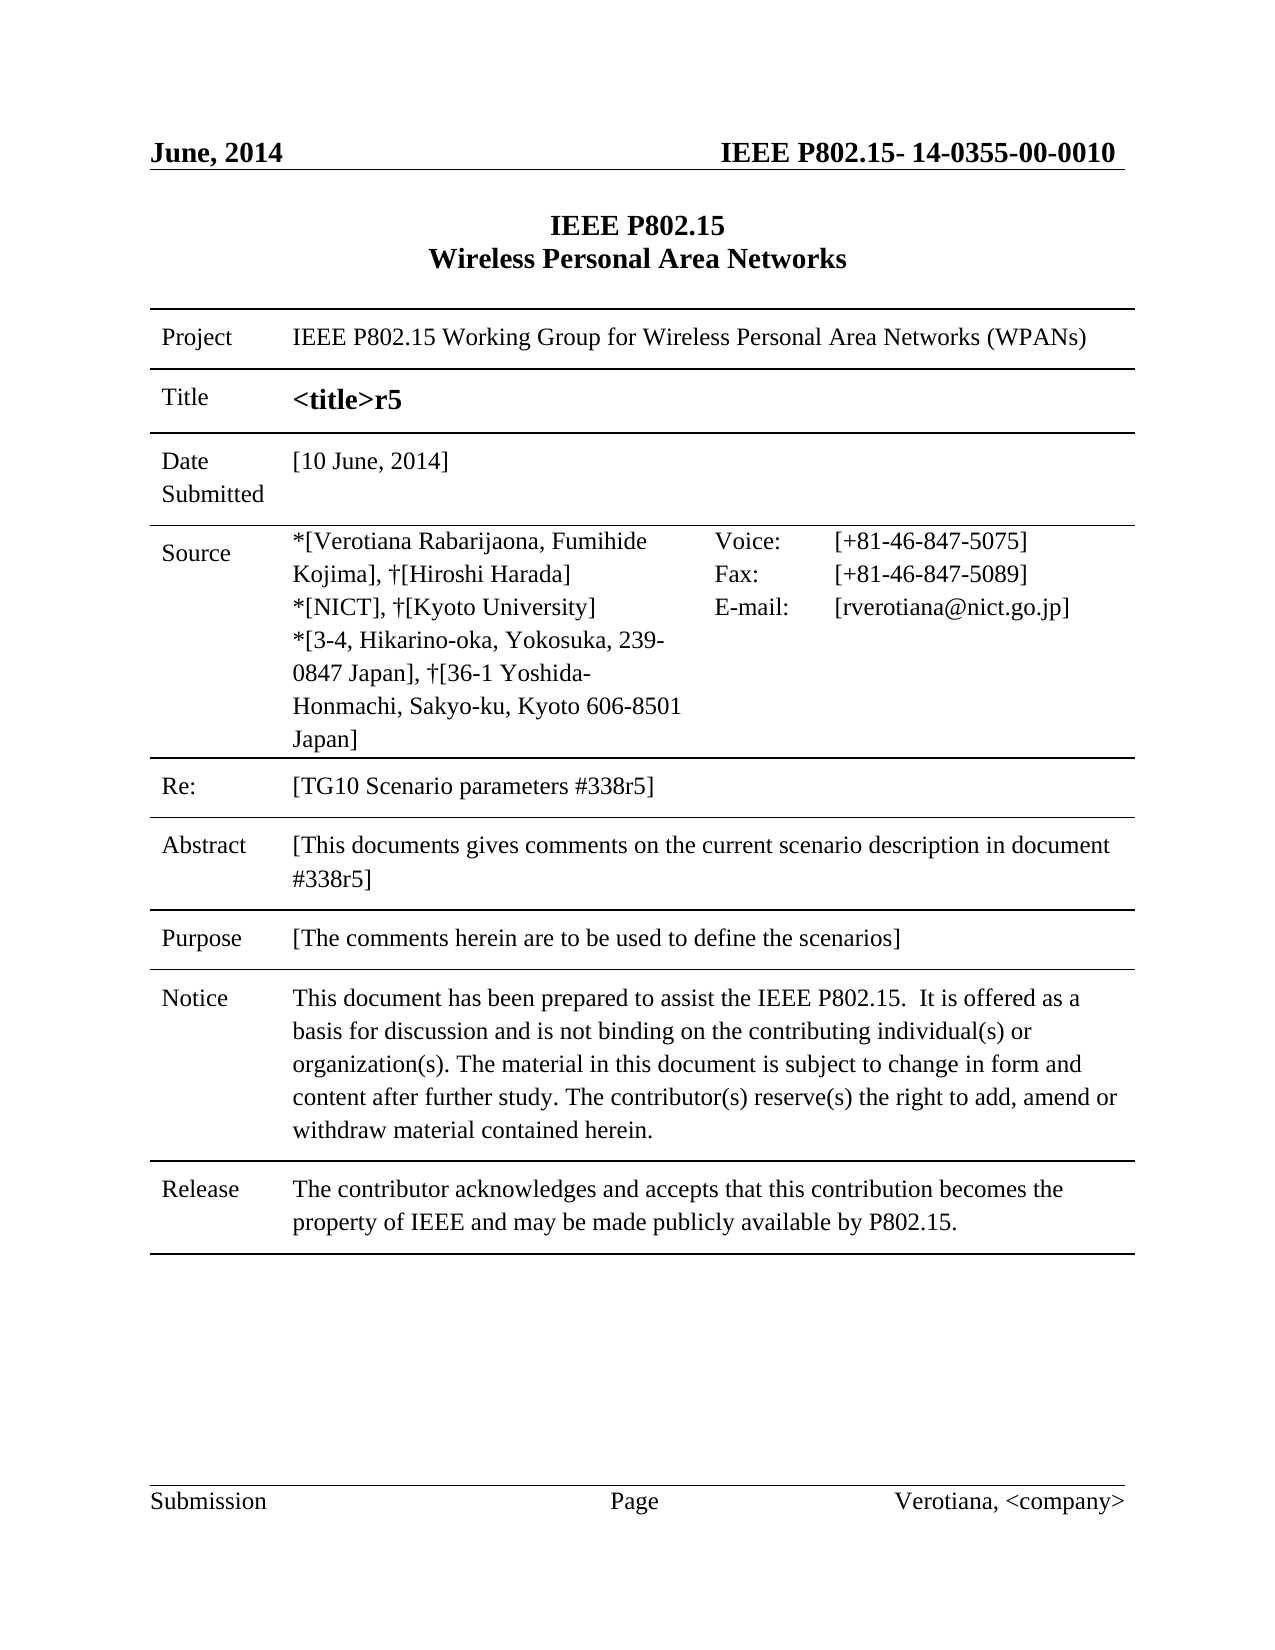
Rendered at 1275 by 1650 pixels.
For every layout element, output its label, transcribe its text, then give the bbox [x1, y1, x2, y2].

table_cell Voice: [+81-46-847-5075] Fax: [+81-46-847-5089] E-mail: [rverotiana@nict.go.jp] [703, 526, 1134, 757]
table_cell Re: [150, 759, 281, 817]
table_cell Purpose [150, 911, 281, 969]
table_header Project [150, 310, 281, 368]
table_cell Title [150, 370, 281, 432]
table_cell [This documents gives comments on the current scenario description in document #338r5] [281, 818, 1134, 909]
table_cell [10 June, 2014] [281, 434, 1134, 525]
text Wireless Personal Area Networks [150, 241, 1125, 275]
table_cell Abstract [150, 818, 281, 909]
table_cell *[Verotiana Rabarijaona, Fumihide Kojima], †[Hiroshi Harada] *[NICT], †[Kyoto University] *[3-4, Hikarino-oka, Yokosuka, 239-0847 Japan], †[36-1 Yoshida-Honmachi, Sakyo-ku, Kyoto 606-8501 Japan] [281, 526, 703, 757]
table_cell This document has been prepared to assist the IEEE P802.15. It is offered as a basis for discussion and is not binding on the contributing individual(s) or organization(s). The material in this document is subject to change in form and content after further study. The contributor(s) reserve(s) the right to add, amend or withdraw material contained herein. [281, 970, 1134, 1160]
table_cell Comments regarding documents #338r5 [281, 370, 1134, 432]
table_cell Release [150, 1162, 281, 1253]
text IEEE P802.15 [150, 208, 1125, 241]
table_cell Source [150, 526, 281, 757]
table_header IEEE P802.15 Working Group for Wireless Personal Area Networks (WPANs) [281, 310, 1134, 368]
table_cell The contributor acknowledges and accepts that this contribution becomes the property of IEEE and may be made publicly available by P802.15. [281, 1162, 1134, 1253]
table_cell [The comments herein are to be used to define the scenarios] [281, 911, 1134, 969]
table_cell Notice [150, 970, 281, 1160]
table_cell Date Submitted [150, 434, 281, 525]
table_cell [TG10 Scenario parameters #338r5] [281, 759, 1134, 817]
